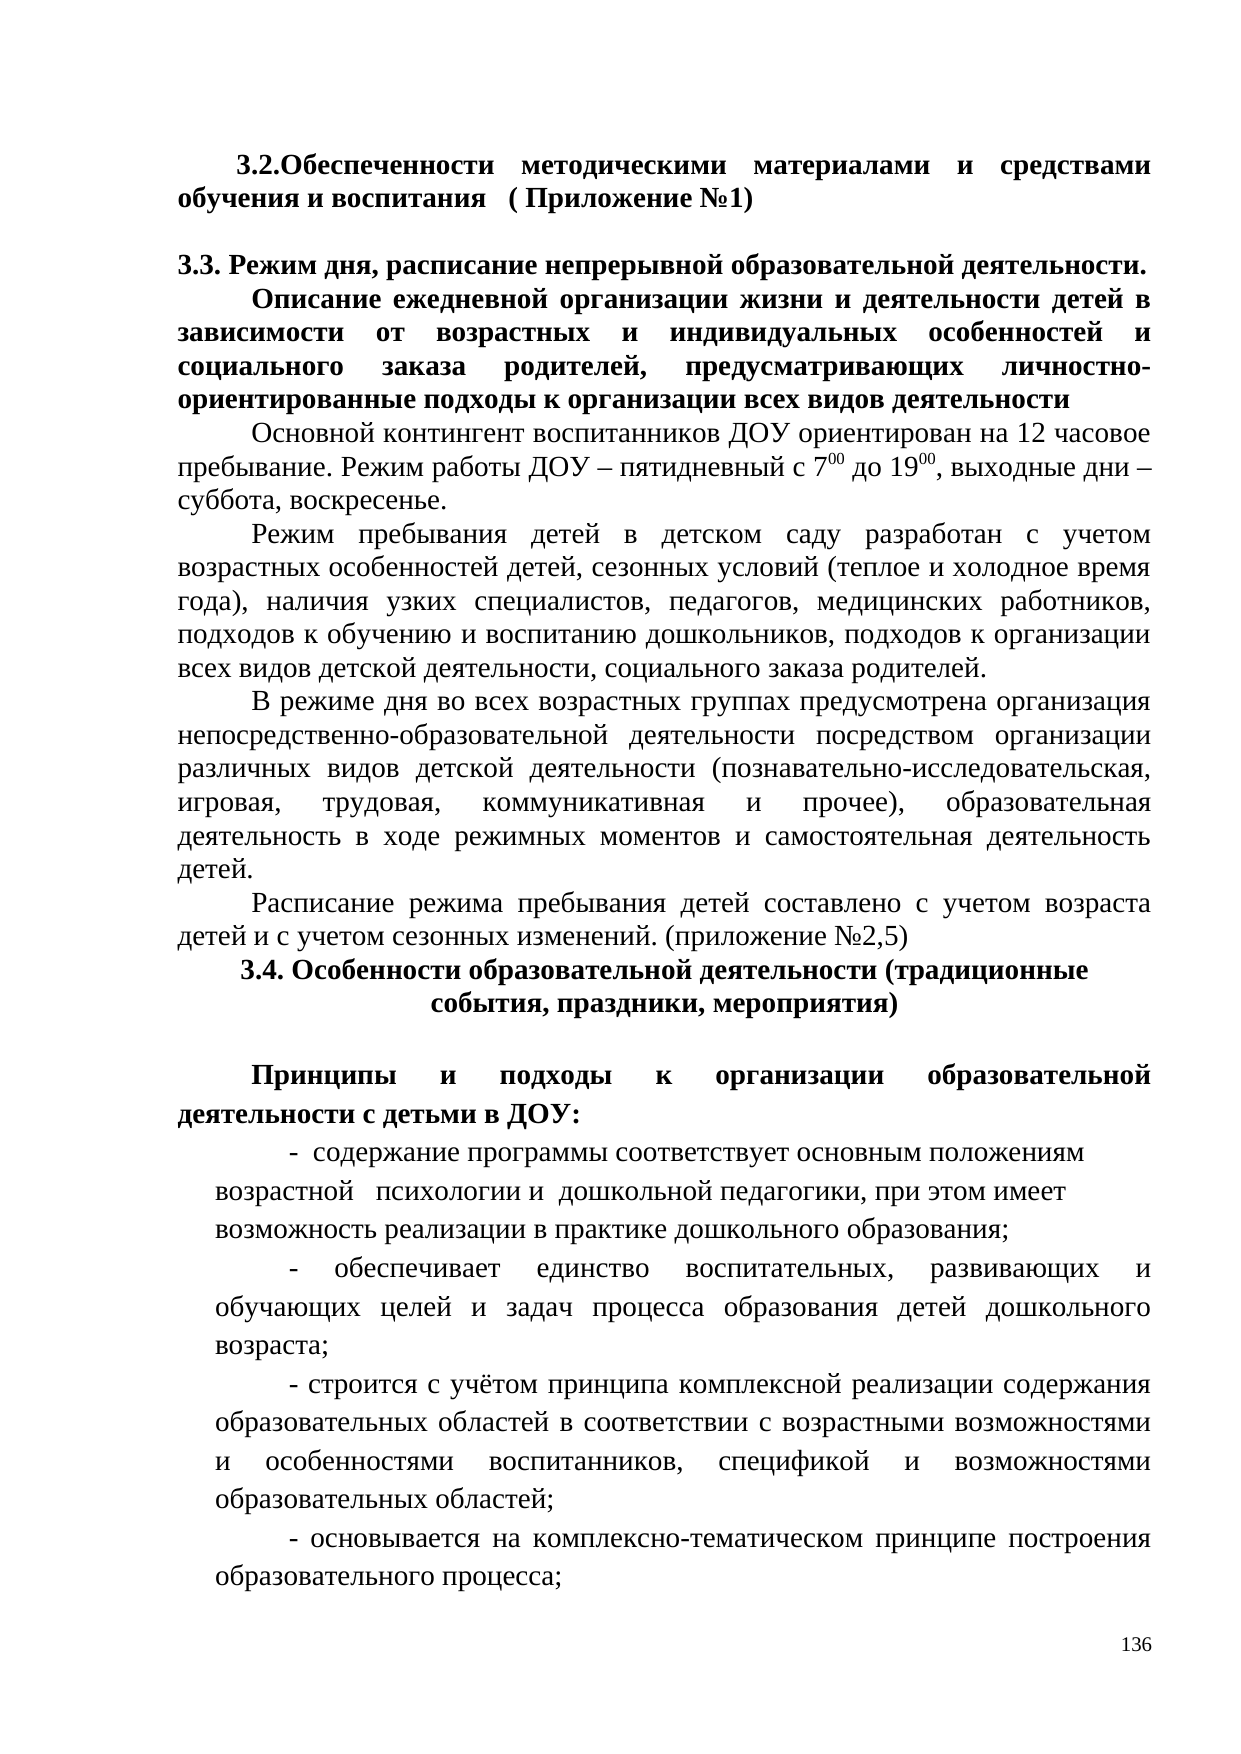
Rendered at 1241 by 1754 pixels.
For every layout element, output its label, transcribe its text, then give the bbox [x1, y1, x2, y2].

text - обеспечивает единство воспитательных, развивающих и обучающих целей и задач процесса образования детей дошкольного возраста; [215, 1250, 1152, 1361]
text Принципы и подходы к организации образовательной деятельности с детьми в ДОУ: [177, 1057, 1152, 1129]
text Основной контингент воспитанников ДОУ ориентирован на 12 часовое пребывание. Режим работы ДОУ – пятидневный с 700 до 1900, выходные дни – суббота, воскресенье. [177, 415, 1152, 516]
text 3.4. Особенности образовательной деятельности (традиционные события, праздники, мероприятия) [177, 952, 1152, 1019]
text - основывается на комплексно-тематическом принципе построения образовательного процесса; [215, 1520, 1152, 1592]
text - строится с учётом принципа комплексной реализации содержания образовательных областей в соответствии с возрастными возможностями и особенностями воспитанников, спецификой и возможностями образовательных областей; [215, 1366, 1152, 1515]
text 3.2.Обеспеченности методическими материалами и средствами обучения и воспитания ( Приложение №1) [177, 147, 1152, 214]
text Описание ежедневной организации жизни и деятельности детей в зависимости от возрастных и индивидуальных особенностей и социального заказа родителей, предусматривающих личностно-ориентированные подходы к организации всех видов деятельности [177, 281, 1152, 415]
text 3.3. Режим дня, расписание непрерывной образовательной деятельности. [177, 247, 1152, 281]
text - содержание программы соответствует основным положениям возрастной психологии и дошкольной педагогики, при этом имеет возможность реализации в практике дошкольного образования; [215, 1134, 1152, 1245]
text Режим пребывания детей в детском саду разработан с учетом возрастных особенностей детей, сезонных условий (теплое и холодное время года), наличия узких специалистов, педагогов, медицинских работников, подходов к обучению и воспитанию дошкольников, подходов к организации всех видов детской деятельности, социального заказа родителей. [177, 516, 1152, 683]
text В режиме дня во всех возрастных группах предусмотрена организация непосредственно-образовательной деятельности посредством организации различных видов детской деятельности (познавательно-исследовательская, игровая, трудовая, коммуникативная и прочее), образовательная деятельность в ходе режимных моментов и самостоятельная деятельность детей. [177, 683, 1152, 885]
text Расписание режима пребывания детей составлено с учетом возраста детей и с учетом сезонных изменений. (приложение №2,5) [177, 885, 1152, 952]
